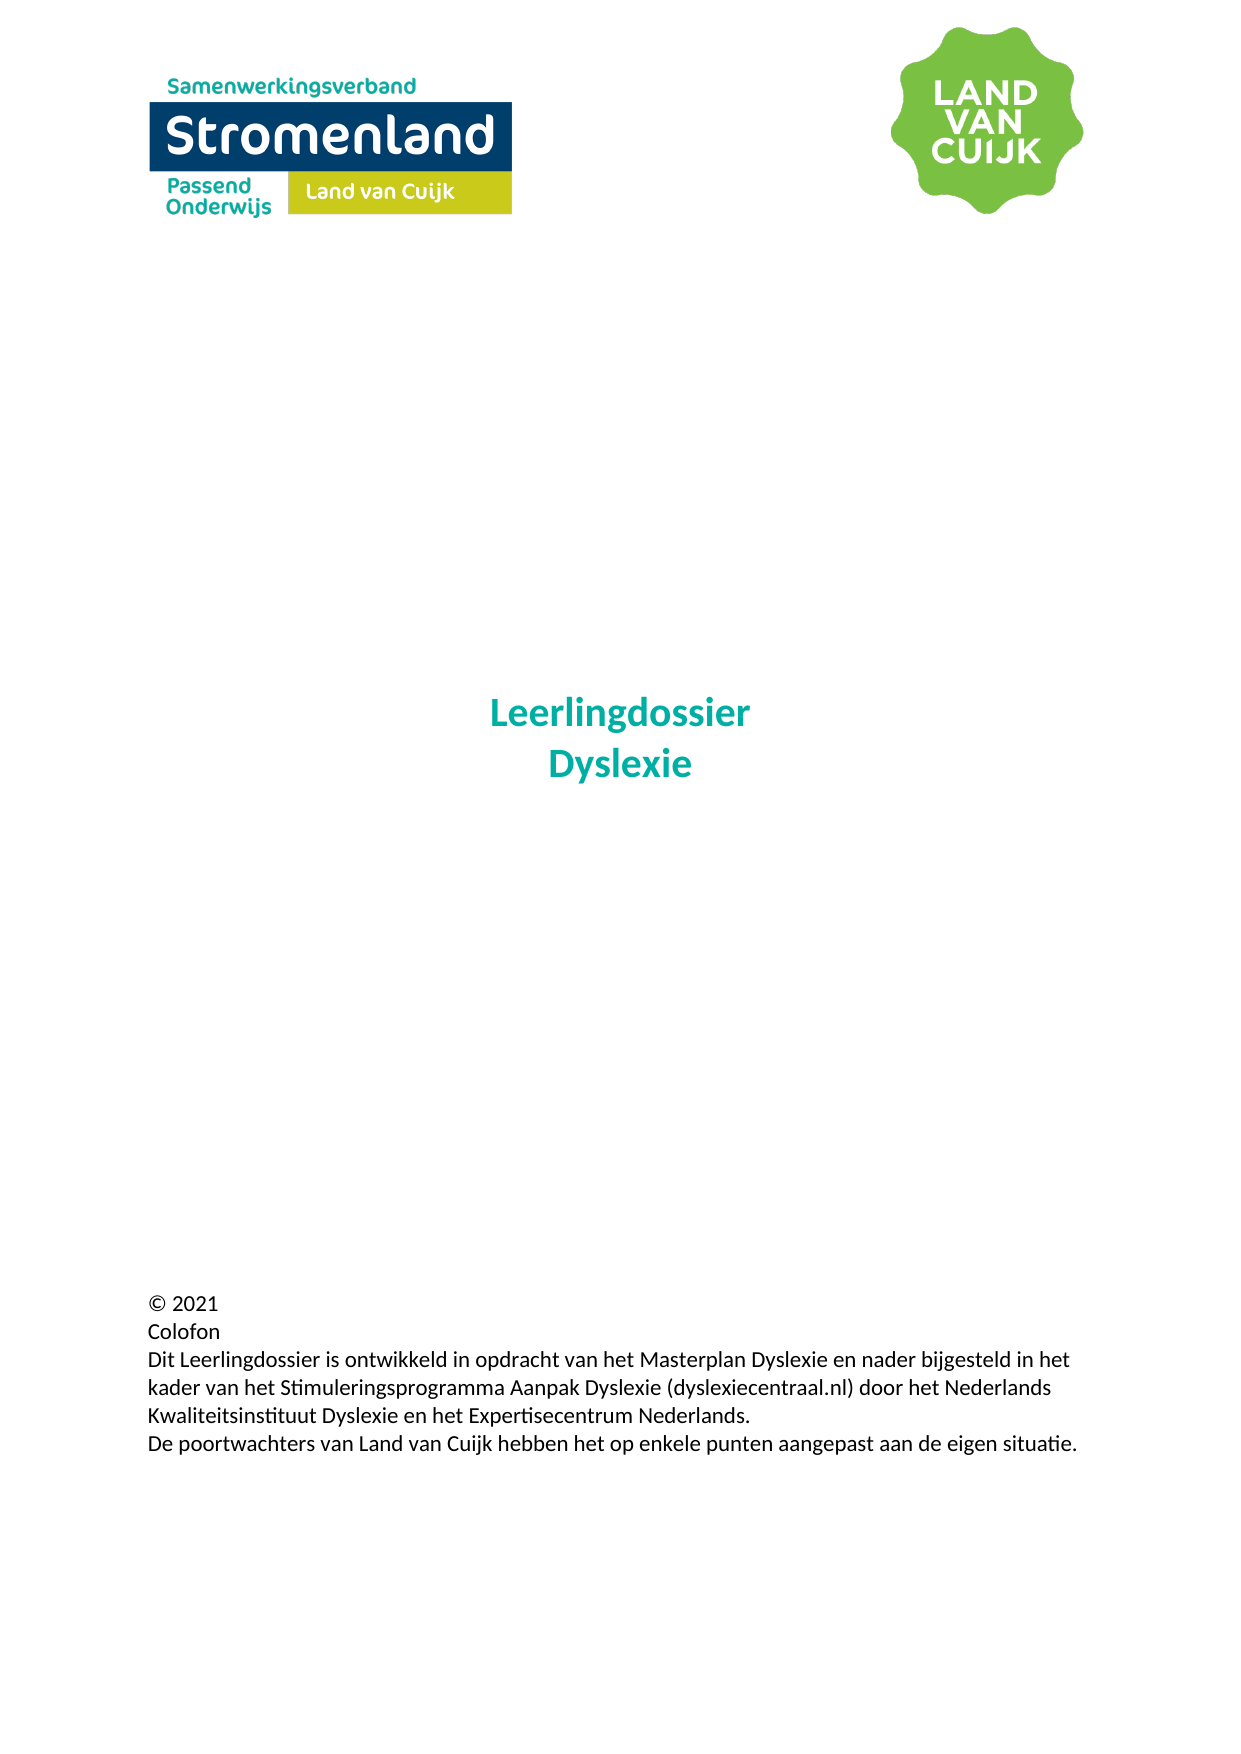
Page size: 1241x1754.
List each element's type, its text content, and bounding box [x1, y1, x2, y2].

picture [886, 22, 1087, 218]
text © 2021 [148, 1289, 1093, 1317]
text De poortwachters van Land van Cuijk hebben het op enkele punten aangepast aan de eigen situatie. [148, 1429, 1093, 1457]
text Dyslexie [148, 737, 1093, 788]
picture [147, 73, 515, 227]
text Leerlingdossier [148, 686, 1093, 737]
text Dit Leerlingdossier is ontwikkeld in opdracht van het Masterplan Dyslexie en nader bijgesteld in het kader van het Stimuleringsprogramma Aanpak Dyslexie (dyslexiecentraal.nl) door het Nederlands Kwaliteitsinstituut Dyslexie en het Expertisecentrum Nederlands. [148, 1345, 1093, 1429]
text Colofon [148, 1317, 1093, 1345]
